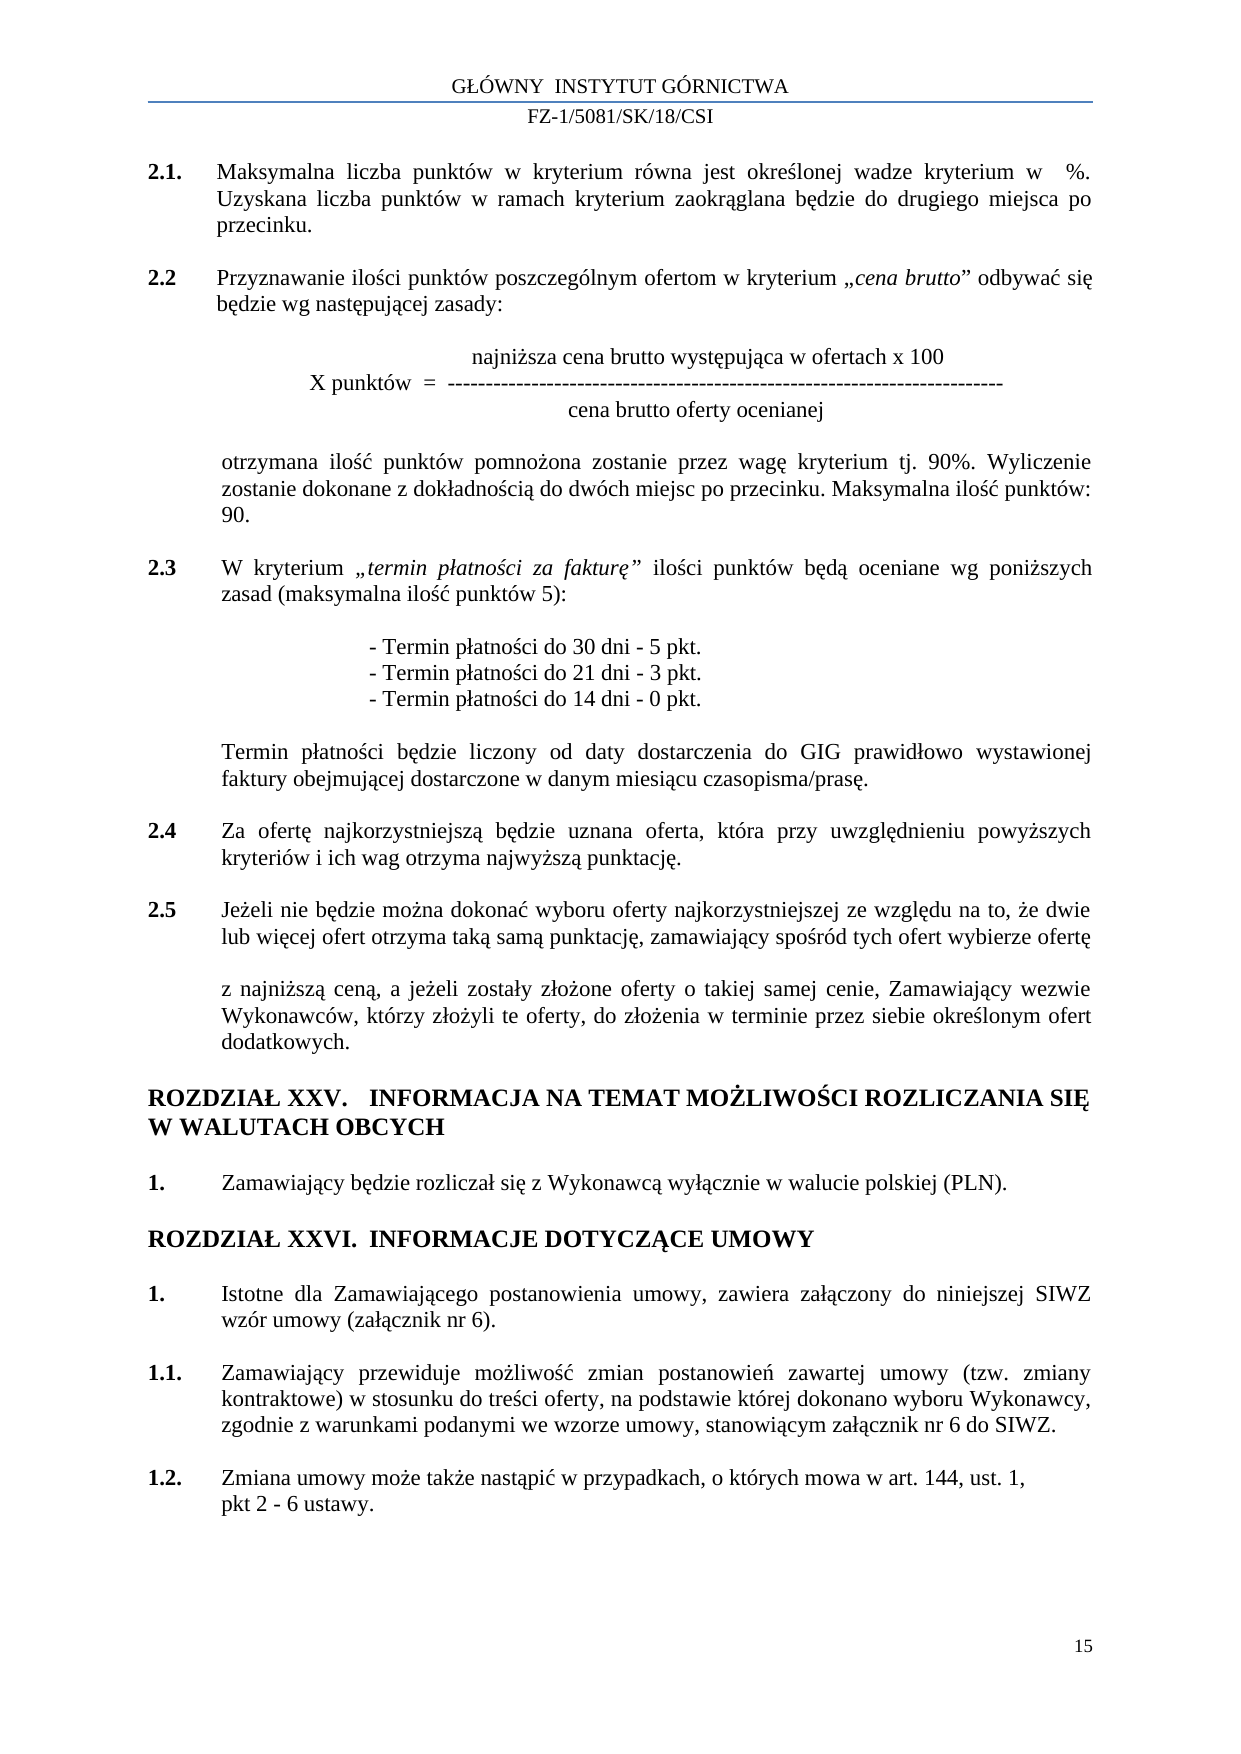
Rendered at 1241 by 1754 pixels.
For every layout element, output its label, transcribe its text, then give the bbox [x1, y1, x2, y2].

text Termin płatności będzie liczony od daty dostarczenia do GIG prawidłowo wystawionej faktury obejmującej dostarczone w danym miesiącu czasopisma/prasę. [221, 738, 1093, 791]
text 1. Zamawiający będzie rozliczał się z Wykonawcą wyłącznie w walucie polskiej (PLN). [148, 1169, 1093, 1196]
text 1.1. Zamawiający przewiduje możliwość zmian postanowień zawartej umowy (tzw. zmiany kontraktowe) w stosunku do treści oferty, na podstawie której dokonano wyboru Wykonawcy, zgodnie z warunkami podanymi we wzorze umowy, stanowiącym załącznik nr 6 do SIWZ. [148, 1359, 1093, 1438]
text 1. Istotne dla Zamawiającego postanowienia umowy, zawiera załączony do niniejszej SIWZ wzór umowy (załącznik nr 6). [148, 1280, 1093, 1332]
text ROZDZIAŁ XXVI. INFORMACJE DOTYCZĄCE UMOWY [148, 1224, 1093, 1253]
text ROZDZIAŁ XXV. INFORMACJA NA TEMAT MOŻLIWOŚCI ROZLICZANIA SIĘ W WALUTACH OBCYCH [148, 1083, 1093, 1141]
text pkt 2 - 6 ustawy. [221, 1491, 1093, 1517]
text cena brutto oferty ocenianej [148, 396, 1093, 422]
text 2.3 W kryterium „termin płatności za fakturę” ilości punktów będą oceniane wg poniższych zasad (maksymalna ilość punktów 5): [148, 554, 1093, 606]
text - Termin płatności do 21 dni - 3 pkt. [295, 659, 1093, 686]
text 2.4 Za ofertę najkorzystniejszą będzie uznana oferta, która przy uwzględnieniu powyższych kryteriów i ich wag otrzyma najwyższą punktację. [148, 817, 1093, 870]
text 2.1. Maksymalna liczba punktów w kryterium równa jest określonej wadze kryterium w %. Uzyskana liczba punktów w ramach kryterium zaokrąglana będzie do drugiego miejsca po przecinku. [148, 158, 1093, 237]
text 1.2. Zmiana umowy może także nastąpić w przypadkach, o których mowa w art. 144, ust. 1, [148, 1464, 1093, 1491]
text X punktów = ------------------------------------------------------------------------- [148, 369, 1093, 396]
text - Termin płatności do 30 dni - 5 pkt. [295, 633, 1093, 659]
text - Termin płatności do 14 dni - 0 pkt. [295, 686, 1093, 712]
text otrzymana ilość punktów pomnożona zostanie przez wagę kryterium tj. 90%. Wyliczenie zostanie dokonane z dokładnością do dwóch miejsc po przecinku. Maksymalna ilość punktów: 90. [221, 448, 1093, 527]
text 2.2 Przyznawanie ilości punktów poszczególnym ofertom w kryterium „cena brutto” odbywać się będzie wg następującej zasady: [148, 264, 1093, 317]
text najniższa cena brutto występująca w ofertach x 100 [221, 343, 1093, 369]
text 2.5 Jeżeli nie będzie można dokonać wyboru oferty najkorzystniejszej ze względu na to, że dwie lub więcej ofert otrzyma taką samą punktację, zamawiający spośród tych ofert wybierze ofertę z najniższą ceną, a jeżeli zostały złożone oferty o takiej samej cenie, Zamawiający wezwie Wykonawców, którzy złożyli te oferty, do złożenia w terminie przez siebie określonym ofert dodatkowych. [148, 896, 1093, 1054]
